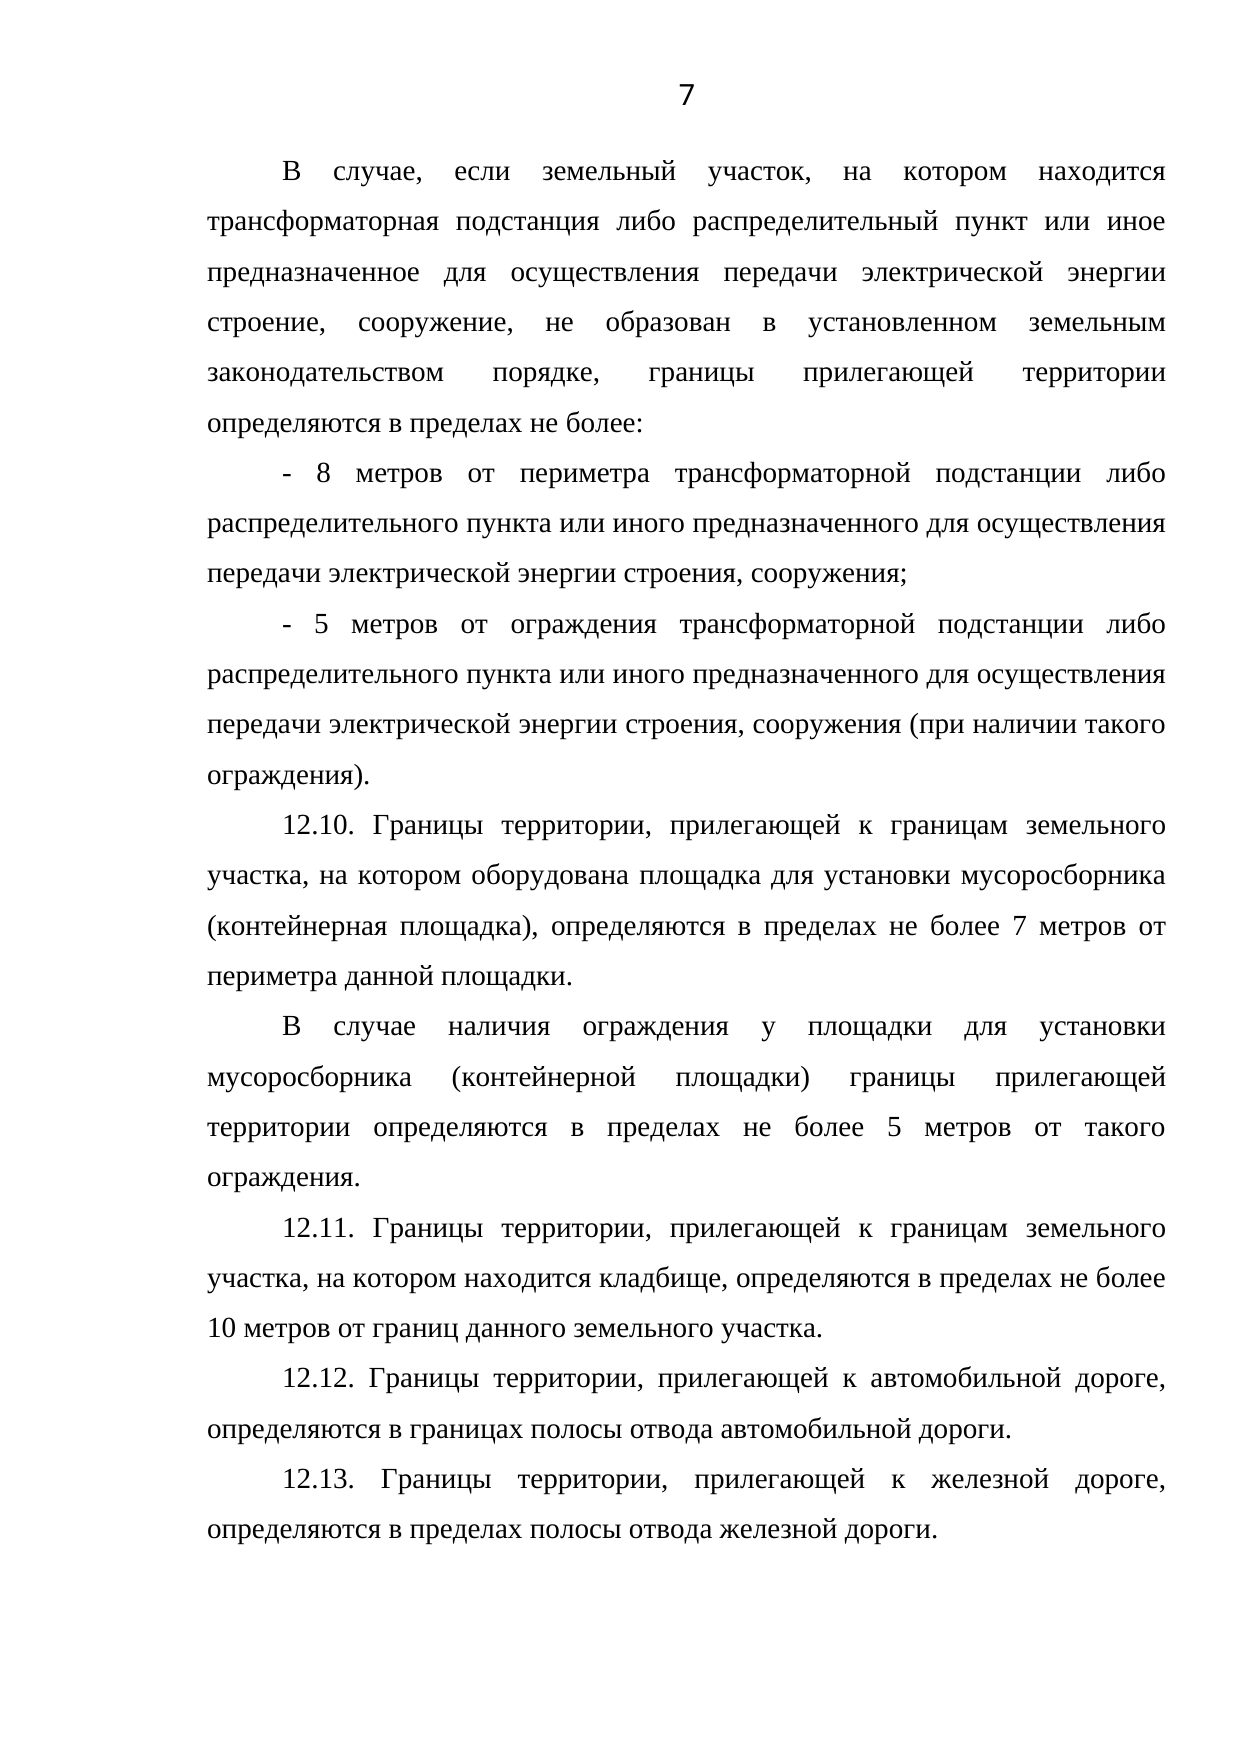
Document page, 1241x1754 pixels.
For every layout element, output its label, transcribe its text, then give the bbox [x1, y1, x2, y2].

text 12.10. Границы территории, прилегающей к границам земельного участка, на котором оборудована площадка для установки мусоросборника (контейнерная площадка), определяются в пределах не более 7 метров от периметра данной площадки. [207, 807, 1167, 992]
text 12.12. Границы территории, прилегающей к автомобильной дороге, определяются в границах полосы отвода автомобильной дороги. [207, 1361, 1167, 1444]
text В случае, если земельный участок, на котором находится трансформаторная подстанция либо распределительный пункт или иное предназначенное для осуществления передачи электрической энергии строение, сооружение, не образован в установленном земельным законодательством порядке, границы прилегающей территории определяются в пределах не более: [207, 153, 1167, 438]
text - 8 метров от периметра трансформаторной подстанции либо распределительного пункта или иного предназначенного для осуществления передачи электрической энергии строения, сооружения; [207, 455, 1167, 589]
text В случае наличия ограждения у площадки для установки мусоросборника (контейнерной площадки) границы прилегающей территории определяются в пределах не более 5 метров от такого ограждения. [207, 1008, 1167, 1193]
text - 5 метров от ограждения трансформаторной подстанции либо распределительного пункта или иного предназначенного для осуществления передачи электрической энергии строения, сооружения (при наличии такого ограждения). [207, 606, 1167, 790]
text 12.11. Границы территории, прилегающей к границам земельного участка, на котором находится кладбище, определяются в пределах не более 10 метров от границ данного земельного участка. [207, 1210, 1167, 1344]
text 12.13. Границы территории, прилегающей к железной дороге, определяются в пределах полосы отвода железной дороги. [207, 1461, 1167, 1545]
